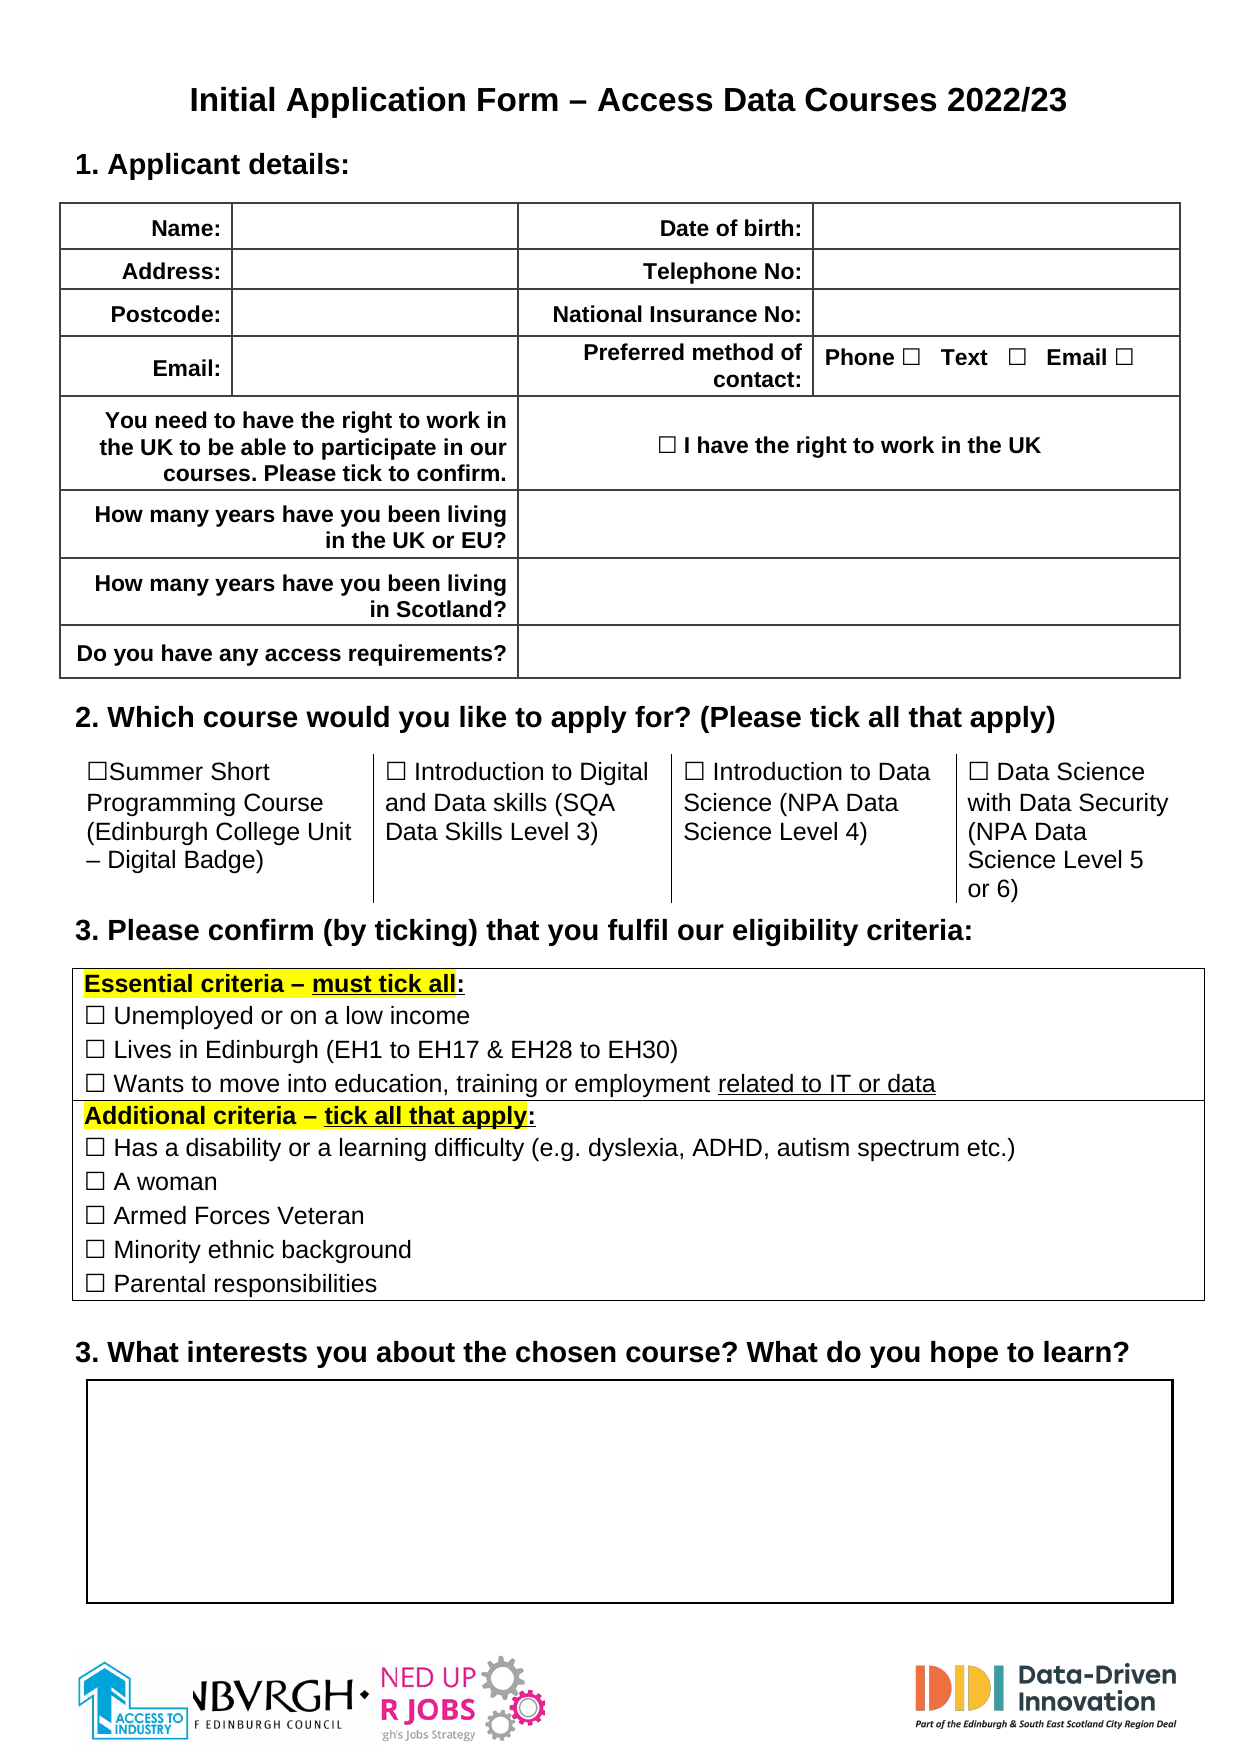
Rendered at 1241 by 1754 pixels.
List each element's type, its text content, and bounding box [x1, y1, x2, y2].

table_cell Postcode: [61, 290, 231, 334]
table_header Data Science with Data Security (NPA Data Science Level 5 or 6) [957, 754, 1182, 903]
table_cell Additional criteria – tick all that apply: Has a disability or a learning difficulty (e.g. dyslexia, ADHD, autism spectrum etc.) A woman Armed Forces Veteran Minority ethnic background Parental responsibilities [73, 1101, 1204, 1300]
table_cell [519, 491, 1179, 557]
table_header [233, 204, 517, 248]
table_cell Phone Text Email [814, 337, 1179, 395]
table_header Essential criteria – must tick all: Unemployed or on a low income Lives in Edinburgh (EH1 to EH17 & EH28 to EH30) Wants to move into education, training or employment related to IT or data [73, 969, 1204, 1100]
text 2. Which course would you like to apply for? (Please tick all that apply) [75, 699, 1182, 733]
table_cell How many years have you been living in the UK or EU? [61, 491, 517, 557]
text 1. Applicant details: [75, 147, 1182, 181]
table_header Introduction to Digital and Data skills (SQA Data Skills Level 3) [374, 754, 671, 903]
table_cell National Insurance No: [519, 290, 812, 334]
table_cell Telephone No: [519, 250, 812, 288]
table_cell You need to have the right to work in the UK to be able to participate in our courses. Please tick to confirm. [61, 397, 517, 489]
table_cell [233, 250, 517, 288]
table_cell [519, 626, 1179, 677]
text 3. Please confirm (by ticking) that you fulfil our eligibility criteria: [75, 913, 1182, 947]
table_header Name: [61, 204, 231, 248]
table_cell Preferred method of contact: [519, 337, 812, 395]
subtitle Initial Application Form – Access Data Courses 2022/23 [75, 80, 1182, 118]
table_cell [814, 290, 1179, 334]
table_cell Address: [61, 250, 231, 288]
table_header Summer Short Programming Course (Edinburgh College Unit – Digital Badge) [75, 754, 373, 903]
table_header Date of birth: [519, 204, 812, 248]
table_cell I have the right to work in the UK [519, 397, 1179, 489]
picture [915, 1659, 1178, 1729]
text 3. What interests you about the chosen course? What do you hope to learn? [75, 1335, 1182, 1369]
picture [75, 1652, 546, 1748]
table_cell [233, 290, 517, 334]
table_cell [519, 559, 1179, 624]
table_header [814, 204, 1179, 248]
table_cell How many years have you been living in Scotland? [61, 559, 517, 624]
table_cell Email: [61, 337, 231, 395]
table_header [88, 1381, 1171, 1602]
table_header Introduction to Data Science (NPA Data Science Level 4) [672, 754, 956, 903]
table_cell [814, 250, 1179, 288]
table_cell Do you have any access requirements? [61, 626, 517, 677]
table_cell [233, 337, 517, 395]
